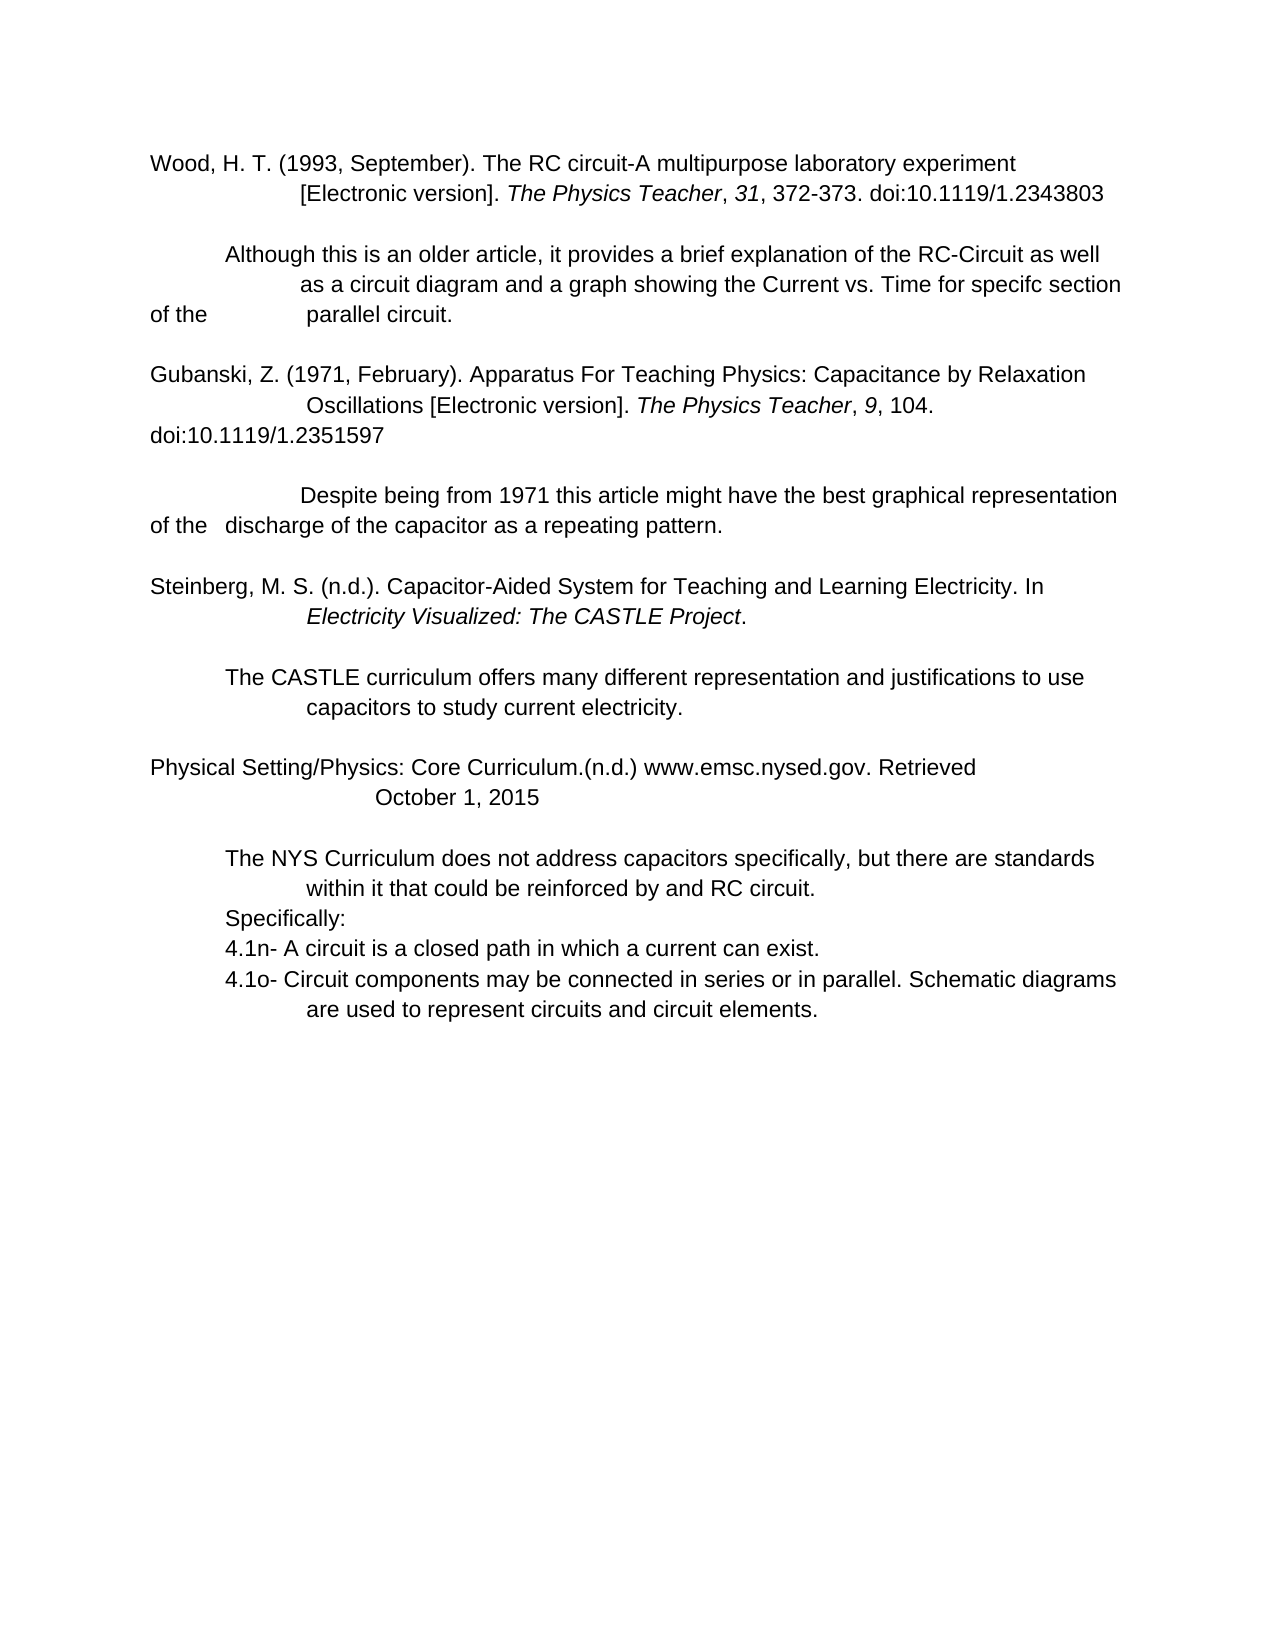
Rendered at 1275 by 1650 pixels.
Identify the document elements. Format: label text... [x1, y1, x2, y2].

text Physical Setting/Physics: Core Curriculum.(n.d.) www.emsc.nysed.gov. Retrieved October 1, 2015 [150, 754, 1125, 811]
text 4.1n- A circuit is a closed path in which a current can exist. [150, 935, 1125, 962]
text Despite being from 1971 this article might have the best graphical representation of the discharge of the capacitor as a repeating pattern. [150, 482, 1125, 539]
text The NYS Curriculum does not address capacitors specifically, but there are standards within it that could be reinforced by and RC circuit. [150, 845, 1125, 901]
text 4.1o- Circuit components may be connected in series or in parallel. Schematic diagrams are used to represent circuits and circuit elements. [150, 966, 1125, 1022]
text Specifically: [150, 905, 1125, 932]
text Wood, H. T. (1993, September). The RC circuit-A multipurpose laboratory experiment [Electronic version]. The Physics Teacher, 31, 372-373. doi:10.1119/1.2343803 [150, 150, 1125, 207]
text The CASTLE curriculum offers many different representation and justifications to use capacitors to study current electricity. [150, 663, 1125, 720]
text Gubanski, Z. (1971, February). Apparatus For Teaching Physics: Capacitance by Relaxation Oscillations [Electronic version]. The Physics Teacher, 9, 104. doi:10.1119/1.2351597 [150, 361, 1125, 448]
text Steinberg, M. S. (n.d.). Capacitor-Aided System for Teaching and Learning Electricity. In Electricity Visualized: The CASTLE Project. [150, 573, 1125, 629]
text Although this is an older article, it provides a brief explanation of the RC-Circuit as well as a circuit diagram and a graph showing the Current vs. Time for specifc section of the parallel circuit. [150, 241, 1125, 327]
